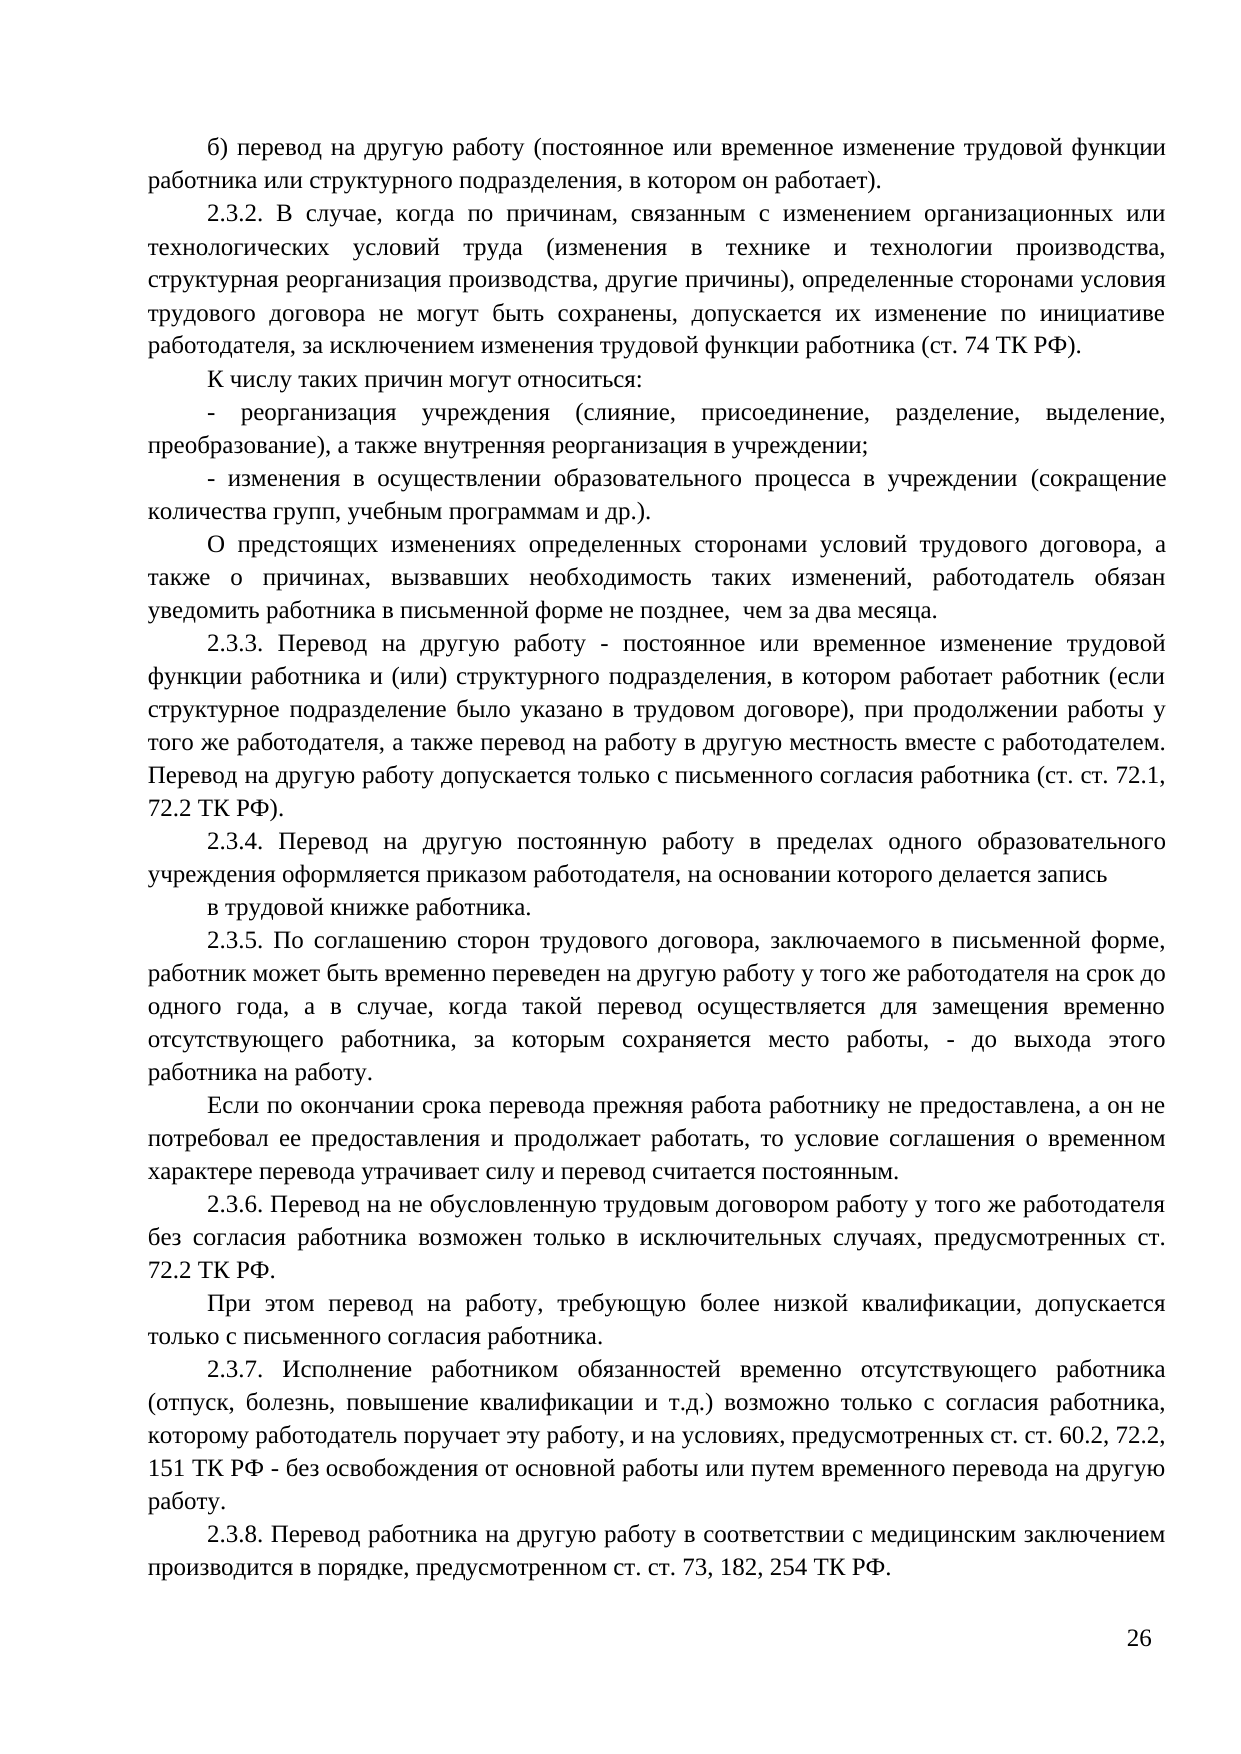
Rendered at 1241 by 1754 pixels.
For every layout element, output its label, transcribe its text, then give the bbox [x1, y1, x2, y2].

text - реорганизация учреждения (слияние, присоединение, разделение, выделение, преобразование), а также внутренняя реорганизация в учреждении; [148, 397, 1167, 458]
text 2.3.2. В случае, когда по причинам, связанным с изменением организационных или технологических условий труда (изменения в технике и технологии производства, структурная реорганизация производства, другие причины), определенные сторонами условия трудового договора не могут быть сохранены, допускается их изменение по инициативе работодателя, за исключением изменения трудовой функции работника (ст. 74 ТК РФ). [148, 198, 1167, 359]
text - изменения в осуществлении образовательного процесса в учреждении (сокращение количества групп, учебным программам и др.). [148, 463, 1167, 524]
text 2.3.7. Исполнение работником обязанностей временно отсутствующего работника (отпуск, болезнь, повышение квалификации и т.д.) возможно только с согласия работника, которому работодатель поручает эту работу, и на условиях, предусмотренных ст. ст. 60.2, 72.2, 151 ТК РФ - без освобождения от основной работы или путем временного перевода на другую работу. [148, 1354, 1167, 1515]
text 2.3.3. Перевод на другую работу - постоянное или временное изменение трудовой функции работника и (или) структурного подразделения, в котором работает работник (если структурное подразделение было указано в трудовом договоре), при продолжении работы у того же работодателя, а также перевод на работу в другую местность вместе с работодателем. Перевод на другую работу допускается только с письменного согласия работника (ст. ст. 72.1, 72.2 ТК РФ). [148, 628, 1167, 822]
text К числу таких причин могут относиться: [148, 364, 1167, 392]
text О предстоящих изменениях определенных сторонами условий трудового договора, а также о причинах, вызвавших необходимость таких изменений, работодатель обязан уведомить работника в письменной форме не позднее, чем за два месяца. [148, 529, 1167, 623]
text б) перевод на другую работу (постоянное или временное изменение трудовой функции работника или структурного подразделения, в котором он работает). [148, 132, 1167, 194]
text в трудовой книжке работника. [148, 892, 1167, 921]
text При этом перевод на работу, требующую более низкой квалификации, допускается только с письменного согласия работника. [148, 1288, 1167, 1350]
text 2.3.6. Перевод на не обусловленную трудовым договором работу у того же работодателя без согласия работника возможен только в исключительных случаях, предусмотренных ст. 72.2 ТК РФ. [148, 1189, 1167, 1284]
text Если по окончании срока перевода прежняя работа работнику не предоставлена, а он не потребовал ее предоставления и продолжает работать, то условие соглашения о временном характере перевода утрачивает силу и перевод считается постоянным. [148, 1090, 1167, 1185]
text 2.3.8. Перевод работника на другую работу в соответствии с медицинским заключением производится в порядке, предусмотренном ст. ст. 73, 182, 254 ТК РФ. [148, 1519, 1167, 1581]
text 2.3.5. По соглашению сторон трудового договора, заключаемого в письменной форме, работник может быть временно переведен на другую работу у того же работодателя на срок до одного года, а в случае, когда такой перевод осуществляется для замещения временно отсутствующего работника, за которым сохраняется место работы, - до выхода этого работника на работу. [148, 925, 1167, 1086]
text 2.3.4. Перевод на другую постоянную работу в пределах одного образовательного учреждения оформляется приказом работодателя, на основании которого делается запись [148, 826, 1167, 888]
